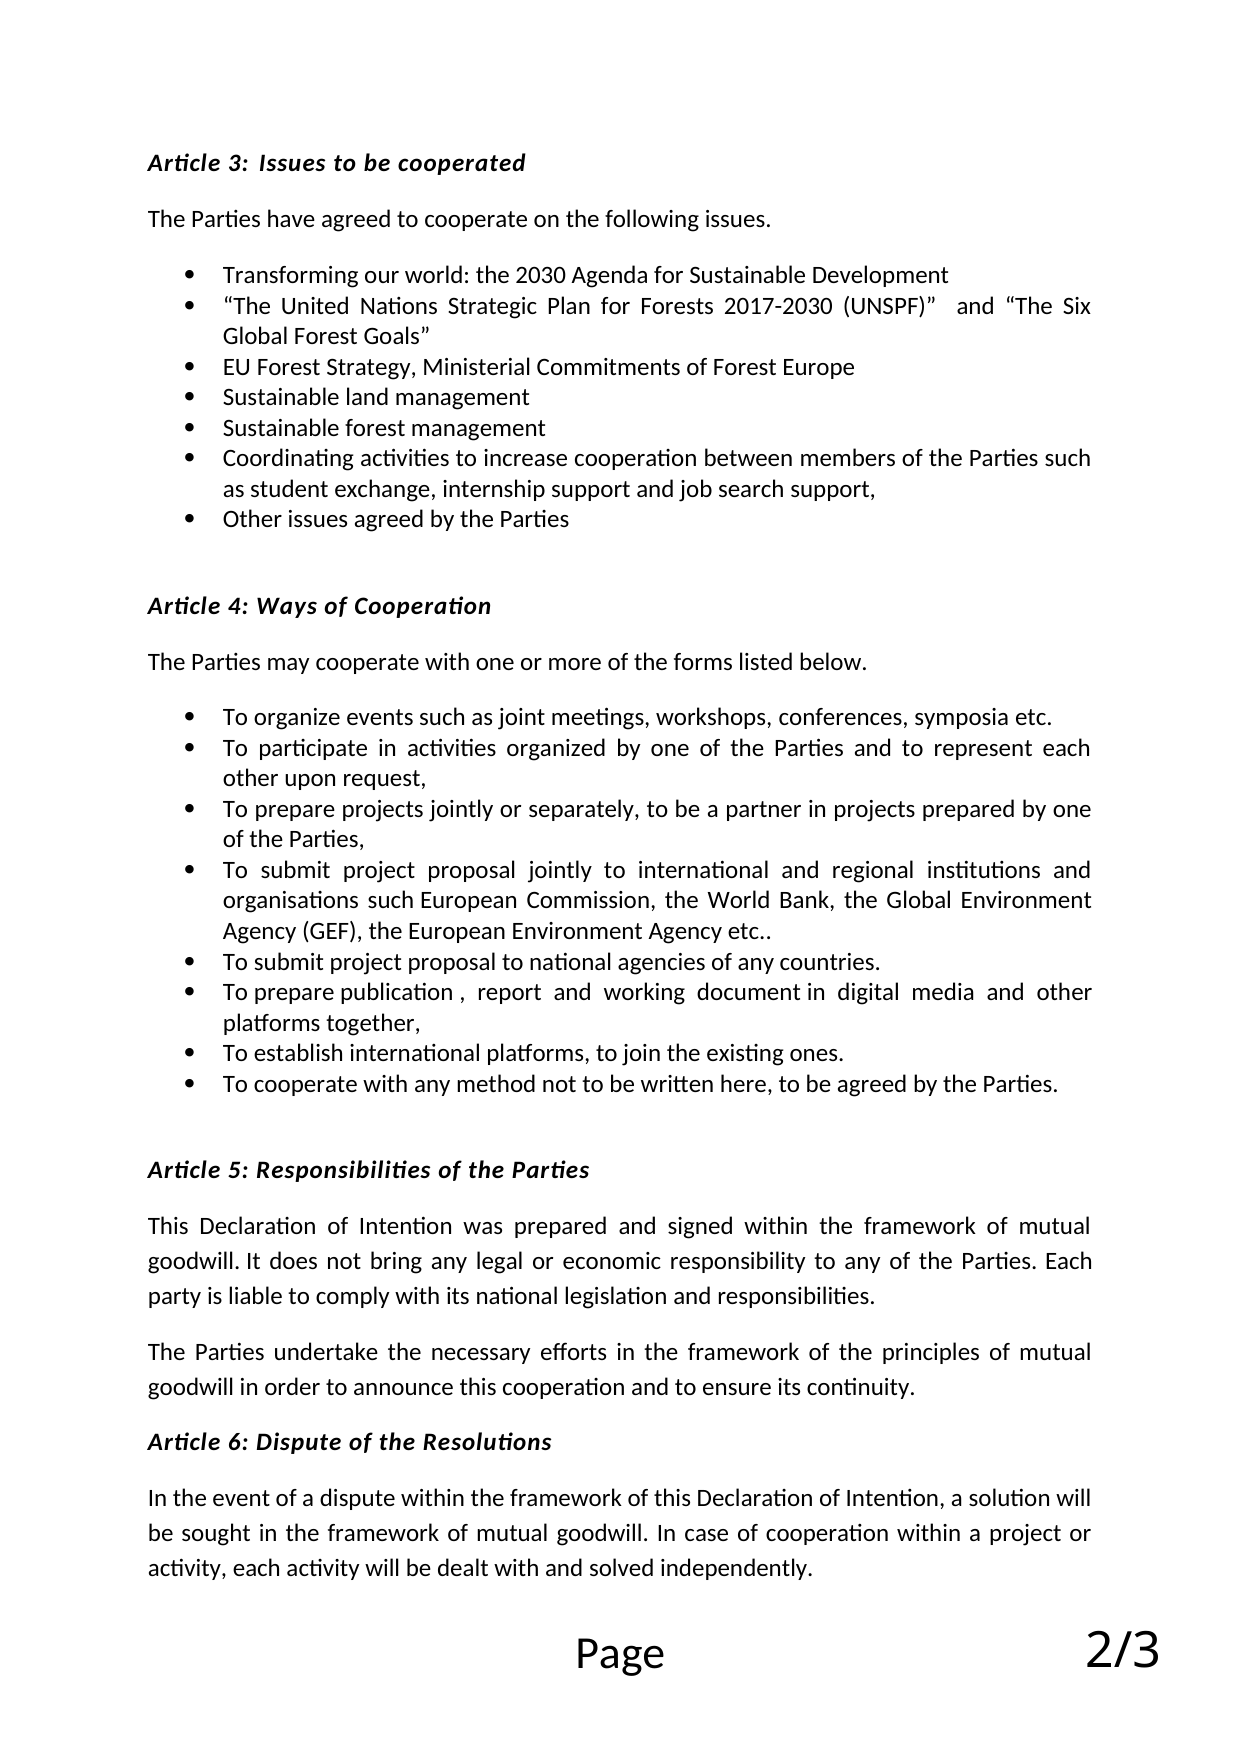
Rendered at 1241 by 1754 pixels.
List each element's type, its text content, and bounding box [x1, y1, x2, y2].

list To participate in activities organized by one of the Parties and to represent each other upon request, [185, 732, 1093, 793]
list “The United Nations Strategic Plan for Forests 2017-2030 (UNSPF)” and “The Six Global Forest Goals” [185, 290, 1093, 351]
list To establish international platforms, to join the existing ones. [185, 1037, 1093, 1068]
list To prepare publication , report and working document in digital media and other platforms together, [185, 976, 1093, 1037]
text The Parties may cooperate with one or more of the forms listed below. [148, 646, 1093, 676]
list Other issues agreed by the Parties [185, 503, 1093, 534]
text Article 6: Dispute of the Resolutions [148, 1427, 1093, 1457]
list To prepare projects jointly or separately, to be a partner in projects prepared by one of the Parties, [185, 793, 1093, 854]
list To organize events such as joint meetings, workshops, conferences, symposia etc. [185, 701, 1093, 732]
list Transforming our world: the 2030 Agenda for Sustainable Development [185, 259, 1093, 290]
list Sustainable forest management [185, 412, 1093, 442]
list Coordinating activities to increase cooperation between members of the Parties such as student exchange, internship support and job search support, [185, 442, 1093, 503]
list To submit project proposal to national agencies of any countries. [185, 946, 1093, 976]
text The Parties have agreed to cooperate on the following issues. [148, 203, 1093, 234]
list To cooperate with any method not to be written here, to be agreed by the Parties. [185, 1068, 1093, 1098]
text This Declaration of Intention was prepared and signed within the framework of mutual goodwill. It does not bring any legal or economic responsibility to any of the Parties. Each party is liable to comply with its national legislation and responsibilities. [148, 1210, 1093, 1310]
list EU Forest Strategy, Ministerial Commitments of Forest Europe [185, 351, 1093, 381]
list Sustainable land management [185, 381, 1093, 412]
text Article 4: Ways of Cooperation [148, 590, 1093, 620]
text Article 3: Issues to be cooperated [148, 148, 1093, 178]
text In the event of a dispute within the framework of this Declaration of Intention, a solution will be sought in the framework of mutual goodwill. In case of cooperation within a project or activity, each activity will be dealt with and solved independently. [148, 1482, 1093, 1583]
text Article 5: Responsibilities of the Parties [148, 1154, 1093, 1184]
text The Parties undertake the necessary efforts in the framework of the principles of mutual goodwill in order to announce this cooperation and to ensure its continuity. [148, 1336, 1093, 1401]
list To submit project proposal jointly to international and regional institutions and organisations such European Commission, the World Bank, the Global Environment Agency (GEF), the European Environment Agency etc.. [185, 854, 1093, 946]
